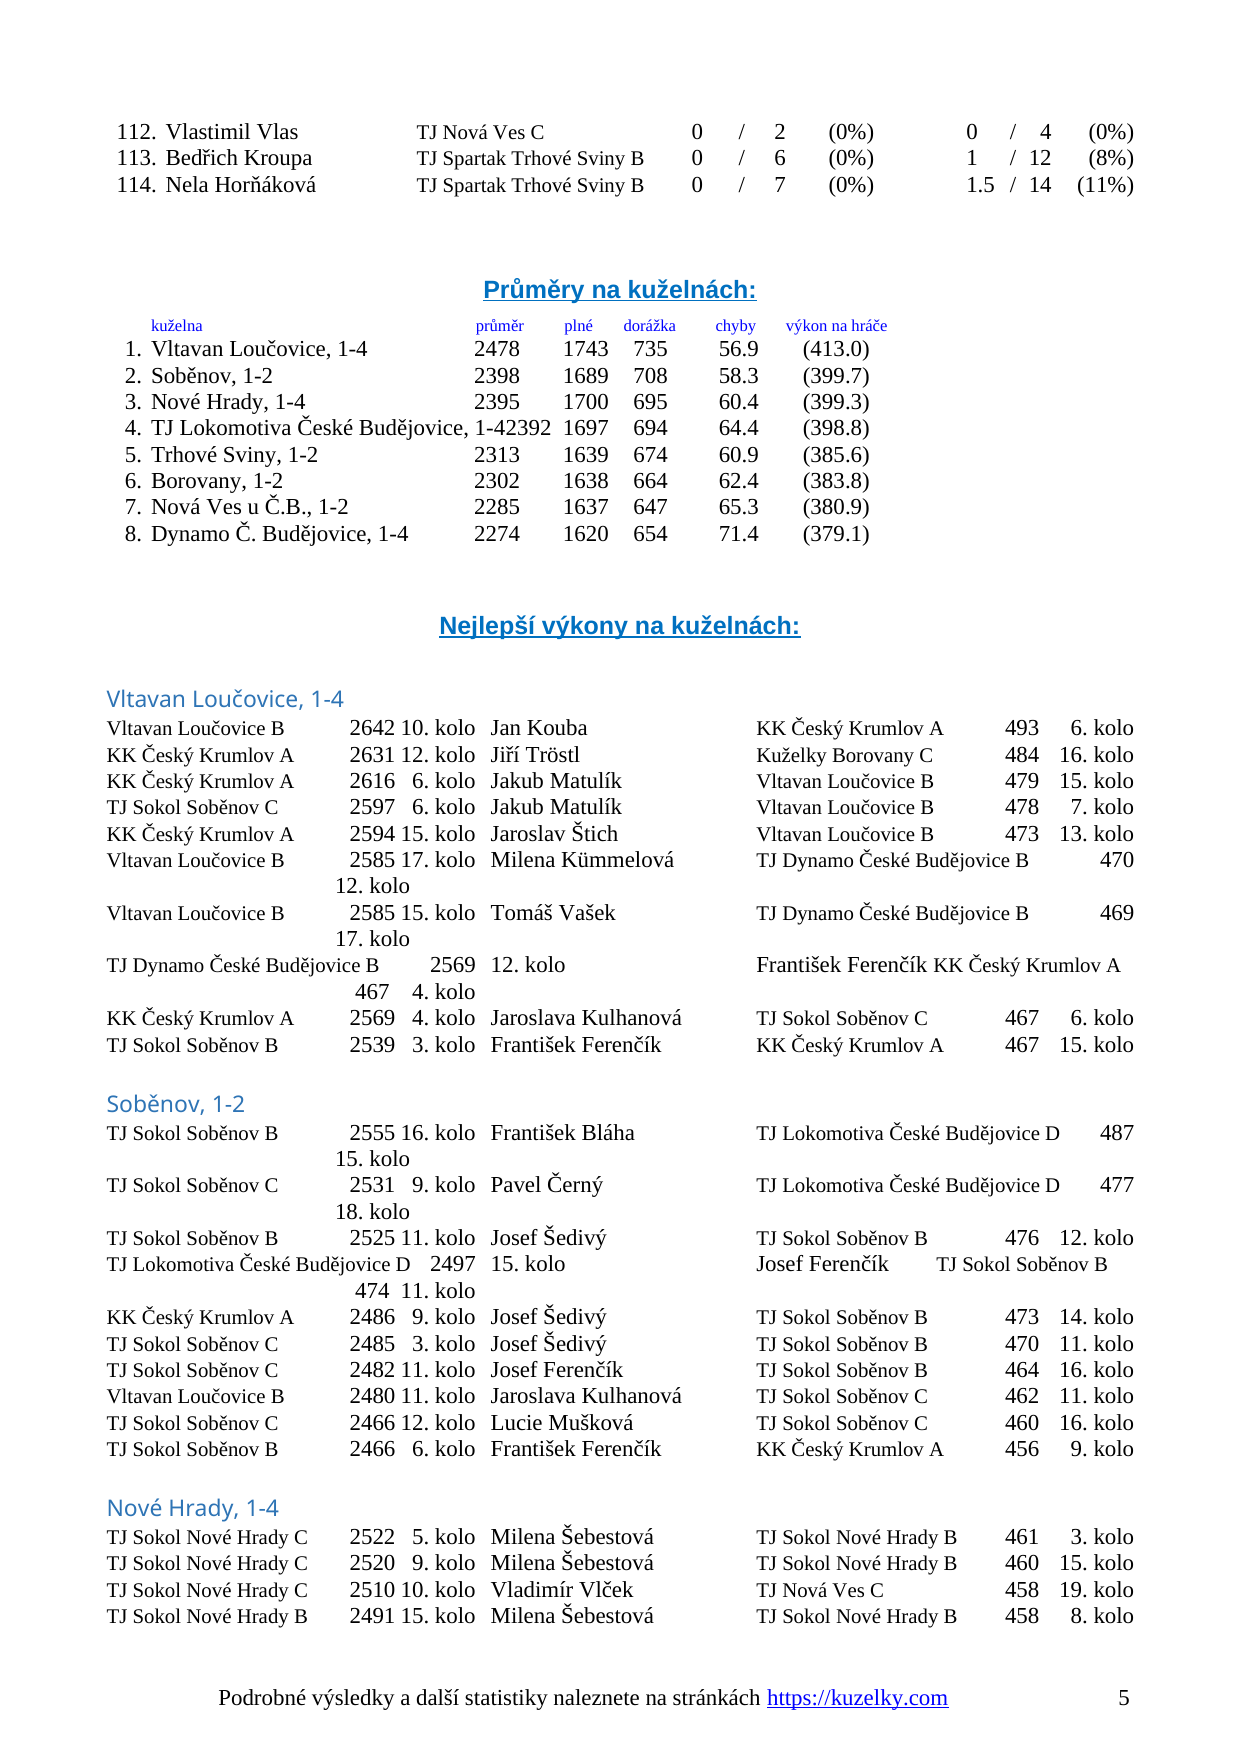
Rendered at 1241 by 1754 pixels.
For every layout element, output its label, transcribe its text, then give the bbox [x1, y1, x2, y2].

text TJ Sokol Soběnov C 2531 9. kolo Pavel Černý TJ Lokomotiva České Budějovice D 477 18. kolo [106, 1171, 1134, 1224]
text Vltavan Loučovice B 2480 11. kolo Jaroslava Kulhanová TJ Sokol Soběnov C 462 11. kolo [106, 1382, 1134, 1409]
text TJ Lokomotiva České Budějovice D 2497 15. kolo Josef Ferenčík TJ Sokol Soběnov B 474 11. kolo [106, 1251, 1134, 1303]
text TJ Sokol Soběnov B 2555 16. kolo František Bláha TJ Lokomotiva České Budějovice D 487 15. kolo [106, 1119, 1134, 1171]
text TJ Sokol Nové Hrady C 2510 10. kolo Vladimír Vlček TJ Nová Ves C 458 19. kolo [106, 1576, 1134, 1602]
text TJ Sokol Soběnov C 2466 12. kolo Lucie Mušková TJ Sokol Soběnov C 460 16. kolo [106, 1409, 1134, 1435]
subtitle Nové Hrady, 1-4 [106, 1492, 1134, 1523]
subtitle Vltavan Loučovice, 1-4 [106, 683, 1134, 714]
text TJ Sokol Soběnov C 2482 11. kolo Josef Ferenčík TJ Sokol Soběnov B 464 16. kolo [106, 1356, 1134, 1382]
text Vltavan Loučovice B 2585 17. kolo Milena Kümmelová TJ Dynamo České Budějovice B 470 12. kolo [106, 846, 1134, 899]
text TJ Sokol Soběnov B 2525 11. kolo Josef Šedivý TJ Sokol Soběnov B 476 12. kolo [106, 1224, 1134, 1251]
text Nejlepší výkony na kuželnách: [94, 611, 1145, 640]
text 3. Nové Hrady, 1-4 2395 1700 695 60.4 (399.3) [106, 388, 1134, 414]
text KK Český Krumlov A 2594 15. kolo Jaroslav Štich Vltavan Loučovice B 473 13. kolo [106, 820, 1134, 846]
text KK Český Krumlov A 2616 6. kolo Jakub Matulík Vltavan Loučovice B 479 15. kolo [106, 767, 1134, 793]
text TJ Sokol Nové Hrady C 2522 5. kolo Milena Šebestová TJ Sokol Nové Hrady B 461 3. kolo [106, 1523, 1134, 1549]
text 114. Nela Horňáková TJ Spartak Trhové Sviny B 0 / 7 (0%) 1.5 / 14 (11%) [106, 171, 1134, 197]
text 2. Soběnov, 1-2 2398 1689 708 58.3 (399.7) [106, 362, 1134, 388]
text TJ Dynamo České Budějovice B 2569 12. kolo František Ferenčík KK Český Krumlov A 467 4. kolo [106, 952, 1134, 1004]
text 112. Vlastimil Vlas TJ Nová Ves C 0 / 2 (0%) 0 / 4 (0%) [106, 118, 1134, 144]
text kuželna průměr plné dorážka chyby výkon na hráče [106, 316, 1134, 335]
text TJ Sokol Soběnov C 2597 6. kolo Jakub Matulík Vltavan Loučovice B 478 7. kolo [106, 793, 1134, 820]
text KK Český Krumlov A 2631 12. kolo Jiří Tröstl Kuželky Borovany C 484 16. kolo [106, 741, 1134, 767]
text 8. Dynamo Č. Budějovice, 1-4 2274 1620 654 71.4 (379.1) [106, 520, 1134, 546]
text 5. Trhové Sviny, 1-2 2313 1639 674 60.9 (385.6) [106, 441, 1134, 467]
text 1. Vltavan Loučovice, 1-4 2478 1743 735 56.9 (413.0) [106, 335, 1134, 362]
text 113. Bedřich Kroupa TJ Spartak Trhové Sviny B 0 / 6 (0%) 1 / 12 (8%) [106, 144, 1134, 171]
text Průměry na kuželnách: [94, 275, 1145, 304]
text TJ Sokol Soběnov B 2539 3. kolo František Ferenčík KK Český Krumlov A 467 15. kolo [106, 1031, 1134, 1057]
text KK Český Krumlov A 2569 4. kolo Jaroslava Kulhanová TJ Sokol Soběnov C 467 6. kolo [106, 1004, 1134, 1031]
text TJ Sokol Nové Hrady B 2491 15. kolo Milena Šebestová TJ Sokol Nové Hrady B 458 8. kolo [106, 1602, 1134, 1628]
subtitle Soběnov, 1-2 [106, 1087, 1134, 1119]
text TJ Sokol Nové Hrady C 2520 9. kolo Milena Šebestová TJ Sokol Nové Hrady B 460 15. kolo [106, 1549, 1134, 1576]
text TJ Sokol Soběnov C 2485 3. kolo Josef Šedivý TJ Sokol Soběnov B 470 11. kolo [106, 1329, 1134, 1356]
text 6. Borovany, 1-2 2302 1638 664 62.4 (383.8) [106, 467, 1134, 493]
text 4. TJ Lokomotiva České Budějovice, 1-4 2392 1697 694 64.4 (398.8) [106, 414, 1134, 441]
text TJ Sokol Soběnov B 2466 6. kolo František Ferenčík KK Český Krumlov A 456 9. kolo [106, 1435, 1134, 1461]
text KK Český Krumlov A 2486 9. kolo Josef Šedivý TJ Sokol Soběnov B 473 14. kolo [106, 1303, 1134, 1329]
text Vltavan Loučovice B 2585 15. kolo Tomáš Vašek TJ Dynamo České Budějovice B 469 17. kolo [106, 899, 1134, 952]
text Vltavan Loučovice B 2642 10. kolo Jan Kouba KK Český Krumlov A 493 6. kolo [106, 714, 1134, 741]
text 7. Nová Ves u Č.B., 1-2 2285 1637 647 65.3 (380.9) [106, 493, 1134, 520]
